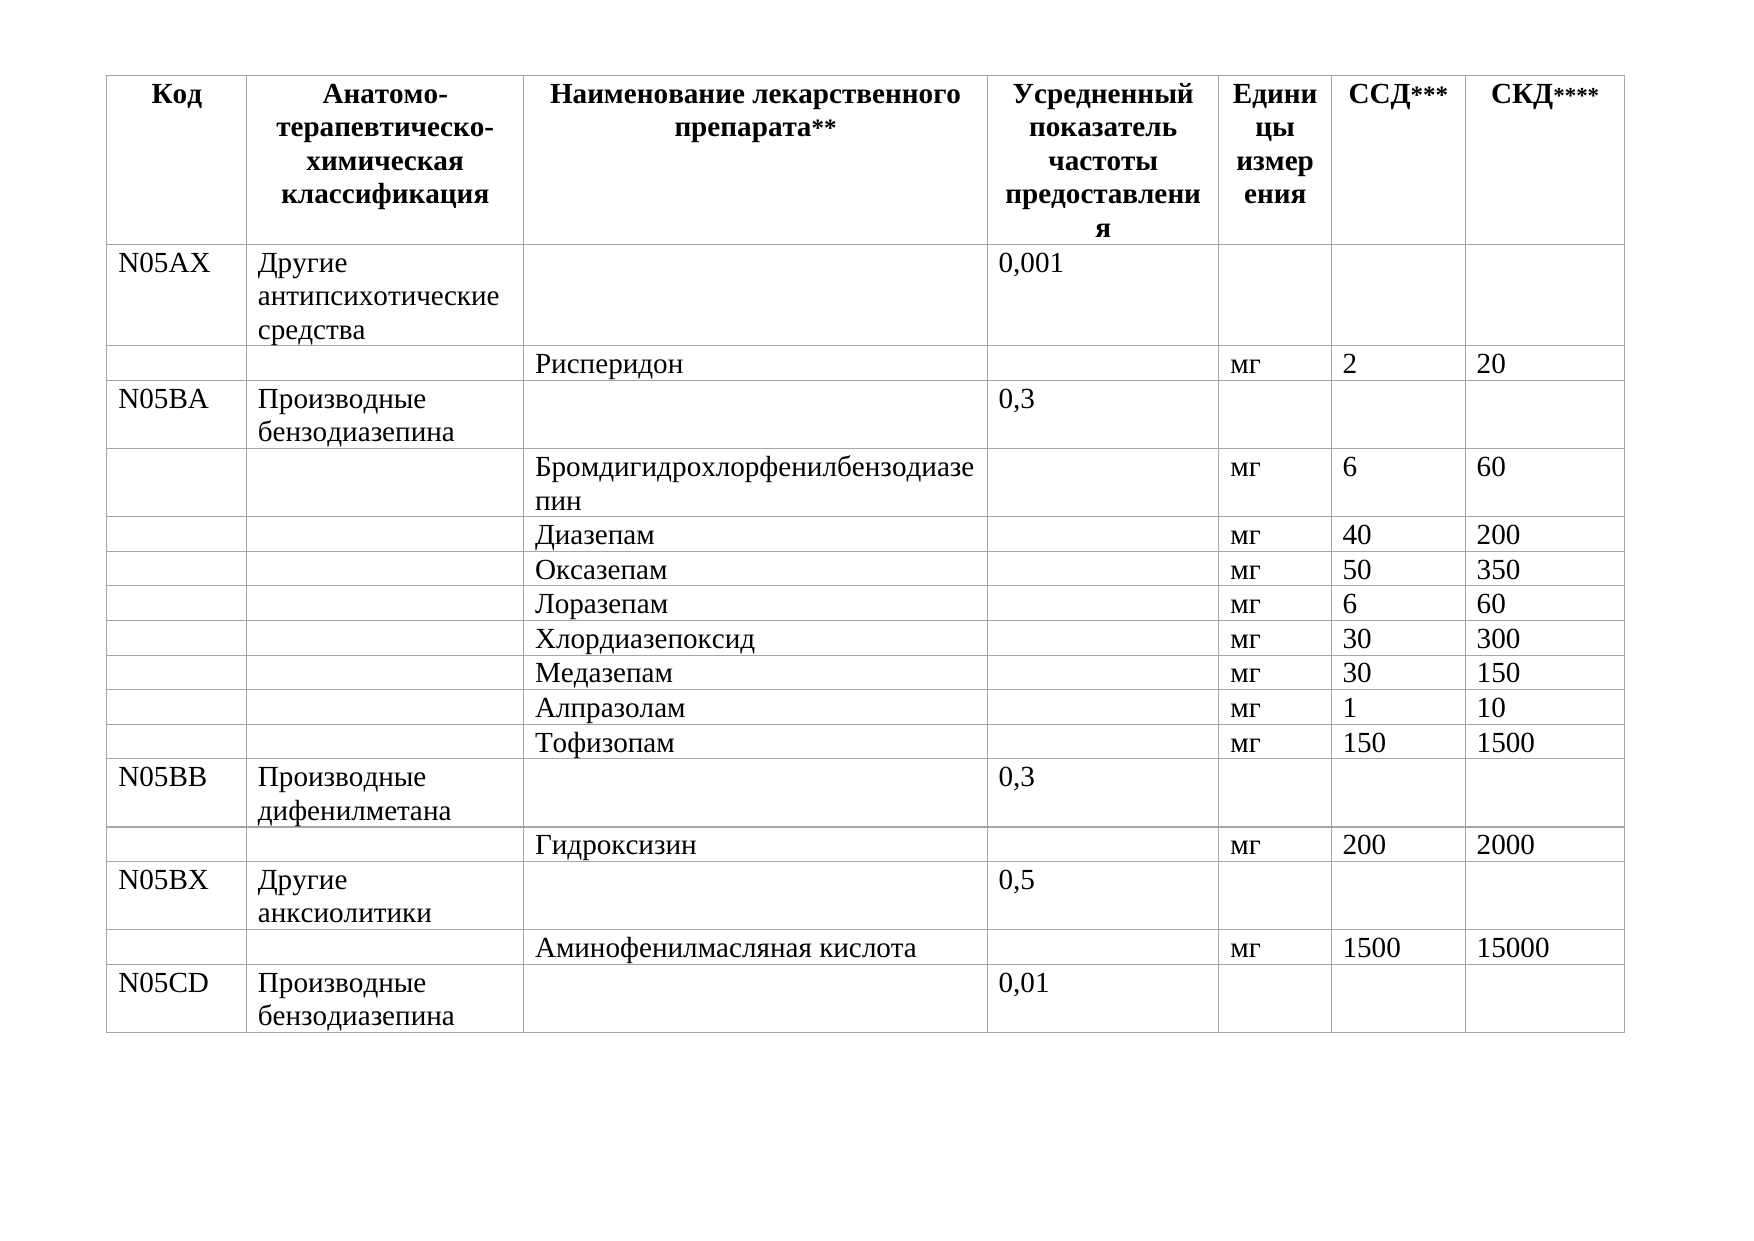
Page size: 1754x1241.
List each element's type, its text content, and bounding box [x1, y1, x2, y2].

table_cell Рисперидон [524, 346, 987, 380]
table_cell Оксазепам [524, 552, 987, 585]
table_cell [107, 930, 246, 964]
table_cell [1219, 862, 1331, 929]
table_cell мг [1219, 346, 1331, 380]
table_cell 0,3 [988, 381, 1218, 448]
table_cell мг [1219, 828, 1331, 861]
table_cell 60 [1466, 449, 1624, 516]
table_header Единицы измерения [1219, 76, 1331, 244]
table_cell [1332, 245, 1465, 345]
table_cell мг [1219, 517, 1331, 551]
table_cell Диазепам [524, 517, 987, 551]
table_cell [1466, 862, 1624, 929]
table_cell [247, 656, 523, 689]
table_cell Медазепам [524, 656, 987, 689]
table_cell [247, 828, 523, 861]
table_cell Гидроксизин [524, 828, 987, 861]
table_cell 20 [1466, 346, 1624, 380]
table_cell 0,001 [988, 245, 1218, 345]
table_cell 60 [1466, 586, 1624, 620]
table_cell [247, 725, 523, 758]
table_cell 6 [1332, 586, 1465, 620]
table_cell [247, 517, 523, 551]
table_cell [988, 725, 1218, 758]
table_cell [1219, 381, 1331, 448]
table_cell [107, 828, 246, 861]
table_cell [988, 449, 1218, 516]
table_cell [988, 346, 1218, 380]
table_cell [524, 381, 987, 448]
table_cell [1219, 245, 1331, 345]
table_cell N05AX [107, 245, 246, 345]
table_cell [524, 759, 987, 826]
table_cell N05BX [107, 862, 246, 929]
table_cell [107, 346, 246, 380]
table_cell [524, 965, 987, 1032]
table_cell [247, 586, 523, 620]
table_cell мг [1219, 690, 1331, 724]
table_cell 2000 [1466, 828, 1624, 861]
table_cell [988, 690, 1218, 724]
table_cell 30 [1332, 621, 1465, 654]
table_cell [247, 690, 523, 724]
table_cell Другие антипсихотические средства [247, 245, 523, 345]
table_cell [1332, 965, 1465, 1032]
table_cell [107, 621, 246, 654]
table_cell [524, 245, 987, 345]
table_cell 350 [1466, 552, 1624, 585]
table_cell мг [1219, 725, 1331, 758]
table_cell мг [1219, 586, 1331, 620]
table_cell [1332, 862, 1465, 929]
table_cell мг [1219, 552, 1331, 585]
table_cell [988, 517, 1218, 551]
table_cell [107, 552, 246, 585]
table_cell N05CD [107, 965, 246, 1032]
table_cell [107, 586, 246, 620]
table_header СКД**** [1466, 76, 1624, 244]
table_cell 6 [1332, 449, 1465, 516]
table_cell N05BB [107, 759, 246, 826]
table_cell Производные бензодиазепина [247, 965, 523, 1032]
table_cell [247, 930, 523, 964]
table_cell мг [1219, 449, 1331, 516]
table_cell [247, 621, 523, 654]
table_cell 150 [1332, 725, 1465, 758]
table_cell 1500 [1332, 930, 1465, 964]
table_cell [524, 862, 987, 929]
table_cell [988, 656, 1218, 689]
table_cell Производные бензодиазепина [247, 381, 523, 448]
table_cell 1500 [1466, 725, 1624, 758]
table_cell [988, 586, 1218, 620]
table_cell 15000 [1466, 930, 1624, 964]
table_cell 40 [1332, 517, 1465, 551]
table_cell [1466, 381, 1624, 448]
table_cell Хлордиазепоксид [524, 621, 987, 654]
table_cell 1 [1332, 690, 1465, 724]
table_cell 200 [1466, 517, 1624, 551]
table_cell [107, 517, 246, 551]
table_cell Другие анксиолитики [247, 862, 523, 929]
table_cell 0,5 [988, 862, 1218, 929]
table_cell [1219, 759, 1331, 826]
table_cell 10 [1466, 690, 1624, 724]
table_header ССД*** [1332, 76, 1465, 244]
table_cell 300 [1466, 621, 1624, 654]
table_header Наименование лекарственного препарата** [524, 76, 987, 244]
table_cell [1219, 965, 1331, 1032]
table_cell Производные дифенилметана [247, 759, 523, 826]
table_cell N05BA [107, 381, 246, 448]
table_cell [988, 621, 1218, 654]
table_cell мг [1219, 656, 1331, 689]
table_cell 50 [1332, 552, 1465, 585]
table_cell Лоразепам [524, 586, 987, 620]
table_cell [107, 690, 246, 724]
table_cell Тофизопам [524, 725, 987, 758]
table_cell 30 [1332, 656, 1465, 689]
table_cell 150 [1466, 656, 1624, 689]
table_cell [107, 656, 246, 689]
table_header Код [107, 76, 246, 244]
table_cell [1332, 759, 1465, 826]
table_cell [988, 552, 1218, 585]
table_cell [1466, 245, 1624, 345]
table_cell мг [1219, 930, 1331, 964]
table_cell [247, 552, 523, 585]
table_cell [247, 346, 523, 380]
table_cell [1466, 759, 1624, 826]
table_cell Аминофенилмасляная кислота [524, 930, 987, 964]
table_header Усредненный показатель частоты предоставления [988, 76, 1218, 244]
table_cell 2 [1332, 346, 1465, 380]
table_cell [1466, 965, 1624, 1032]
table_cell Бромдигидрохлорфенилбензодиазепин [524, 449, 987, 516]
table_cell мг [1219, 621, 1331, 654]
table_cell 0,01 [988, 965, 1218, 1032]
table_cell 200 [1332, 828, 1465, 861]
table_cell [988, 828, 1218, 861]
table_cell 0,3 [988, 759, 1218, 826]
table_header Анатомо-терапевтическо-химическая классификация [247, 76, 523, 244]
table_cell [247, 449, 523, 516]
table_cell [107, 449, 246, 516]
table_cell Алпразолам [524, 690, 987, 724]
table_cell [988, 930, 1218, 964]
table_cell [1332, 381, 1465, 448]
table_cell [107, 725, 246, 758]
